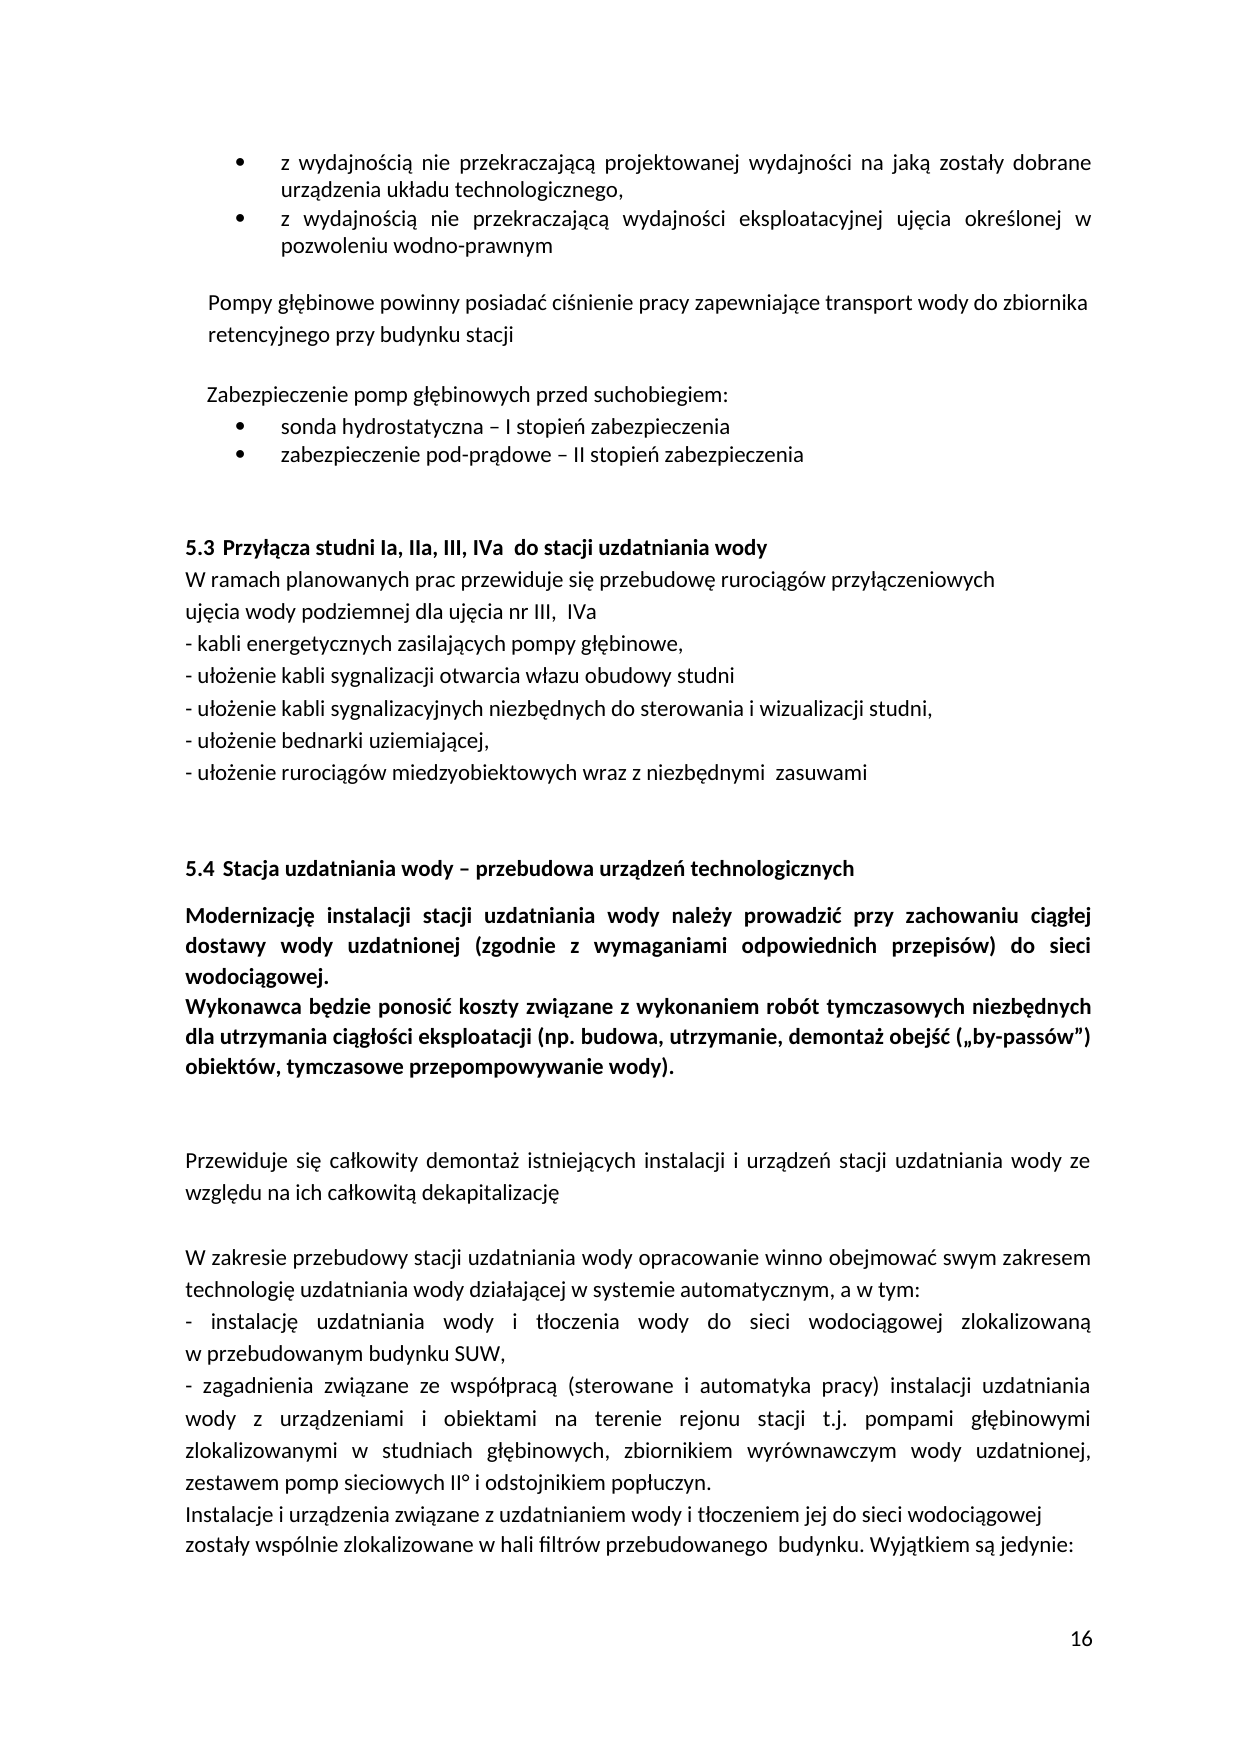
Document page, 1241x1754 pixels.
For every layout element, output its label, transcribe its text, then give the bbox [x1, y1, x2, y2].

list z wydajnością nie przekraczającą projektowanej wydajności na jaką zostały dobrane urządzenia układu technologicznego, [236, 148, 1093, 204]
text Pompy głębinowe powinny posiadać ciśnienie pracy zapewniające transport wody do zbiornika retencyjnego przy budynku stacji [208, 288, 1093, 348]
text Przewiduje się całkowity demontaż istniejących instalacji i urządzeń stacji uzdatniania wody ze względu na ich całkowitą dekapitalizację [185, 1146, 1093, 1206]
text - ułożenie kabli sygnalizacji otwarcia włazu obudowy studni [185, 661, 1093, 689]
text Modernizację instalacji stacji uzdatniania wody należy prowadzić przy zachowaniu ciągłej dostawy wody uzdatnionej (zgodnie z wymaganiami odpowiednich przepisów) do sieci wodociągowej. Wykonawca będzie ponosić koszty związane z wykonaniem robót tymczasowych niezbędnych dla utrzymania ciągłości eksploatacji (np. budowa, utrzymanie, demontaż obejść („by-passów”) obiektów, tymczasowe przepompowywanie wody). [185, 901, 1093, 1081]
text - ułożenie kabli sygnalizacyjnych niezbędnych do sterowania i wizualizacji studni, [185, 694, 1093, 722]
text W ramach planowanych prac przewiduje się przebudowę rurociągów przyłączeniowych [185, 565, 1093, 593]
text - ułożenie rurociągów miedzyobiektowych wraz z niezbędnymi zasuwami [185, 758, 1093, 786]
text - ułożenie bednarki uziemiającej, [185, 726, 1093, 754]
text Zabezpieczenie pomp głębinowych przed suchobiegiem: [207, 380, 1093, 408]
text W zakresie przebudowy stacji uzdatniania wody opracowanie winno obejmować swym zakresem technologię uzdatniania wody działającej w systemie automatycznym, a w tym: [185, 1243, 1093, 1303]
text - instalację uzdatniania wody i tłoczenia wody do sieci wodociągowej zlokalizowaną w przebudowanym budynku SUW, [185, 1307, 1093, 1367]
list sonda hydrostatyczna – I stopień zabezpieczenia [236, 412, 1093, 440]
list zabezpieczenie pod-prądowe – II stopień zabezpieczenia [236, 440, 1093, 468]
list Przyłącza studni Ia, IIa, III, IVa do stacji uzdatniania wody [185, 533, 1093, 561]
text - kabli energetycznych zasilających pompy głębinowe, [185, 629, 1093, 657]
list z wydajnością nie przekraczającą wydajności eksploatacyjnej ujęcia określonej w pozwoleniu wodno-prawnym [236, 204, 1093, 260]
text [185, 1500, 1093, 1558]
text - zagadnienia związane ze współpracą (sterowane i automatyka pracy) instalacji uzdatniania wody z urządzeniami i obiektami na terenie rejonu stacji t.j. pompami głębinowymi zlokalizowanymi w studniach głębinowych, zbiornikiem wyrównawczym wody uzdatnionej, zestawem pomp sieciowych II° i odstojnikiem popłuczyn. [185, 1372, 1093, 1496]
text ujęcia wody podziemnej dla ujęcia nr III, IVa [185, 597, 1093, 625]
list Stacja uzdatniania wody – przebudowa urządzeń technologicznych [185, 854, 1093, 883]
